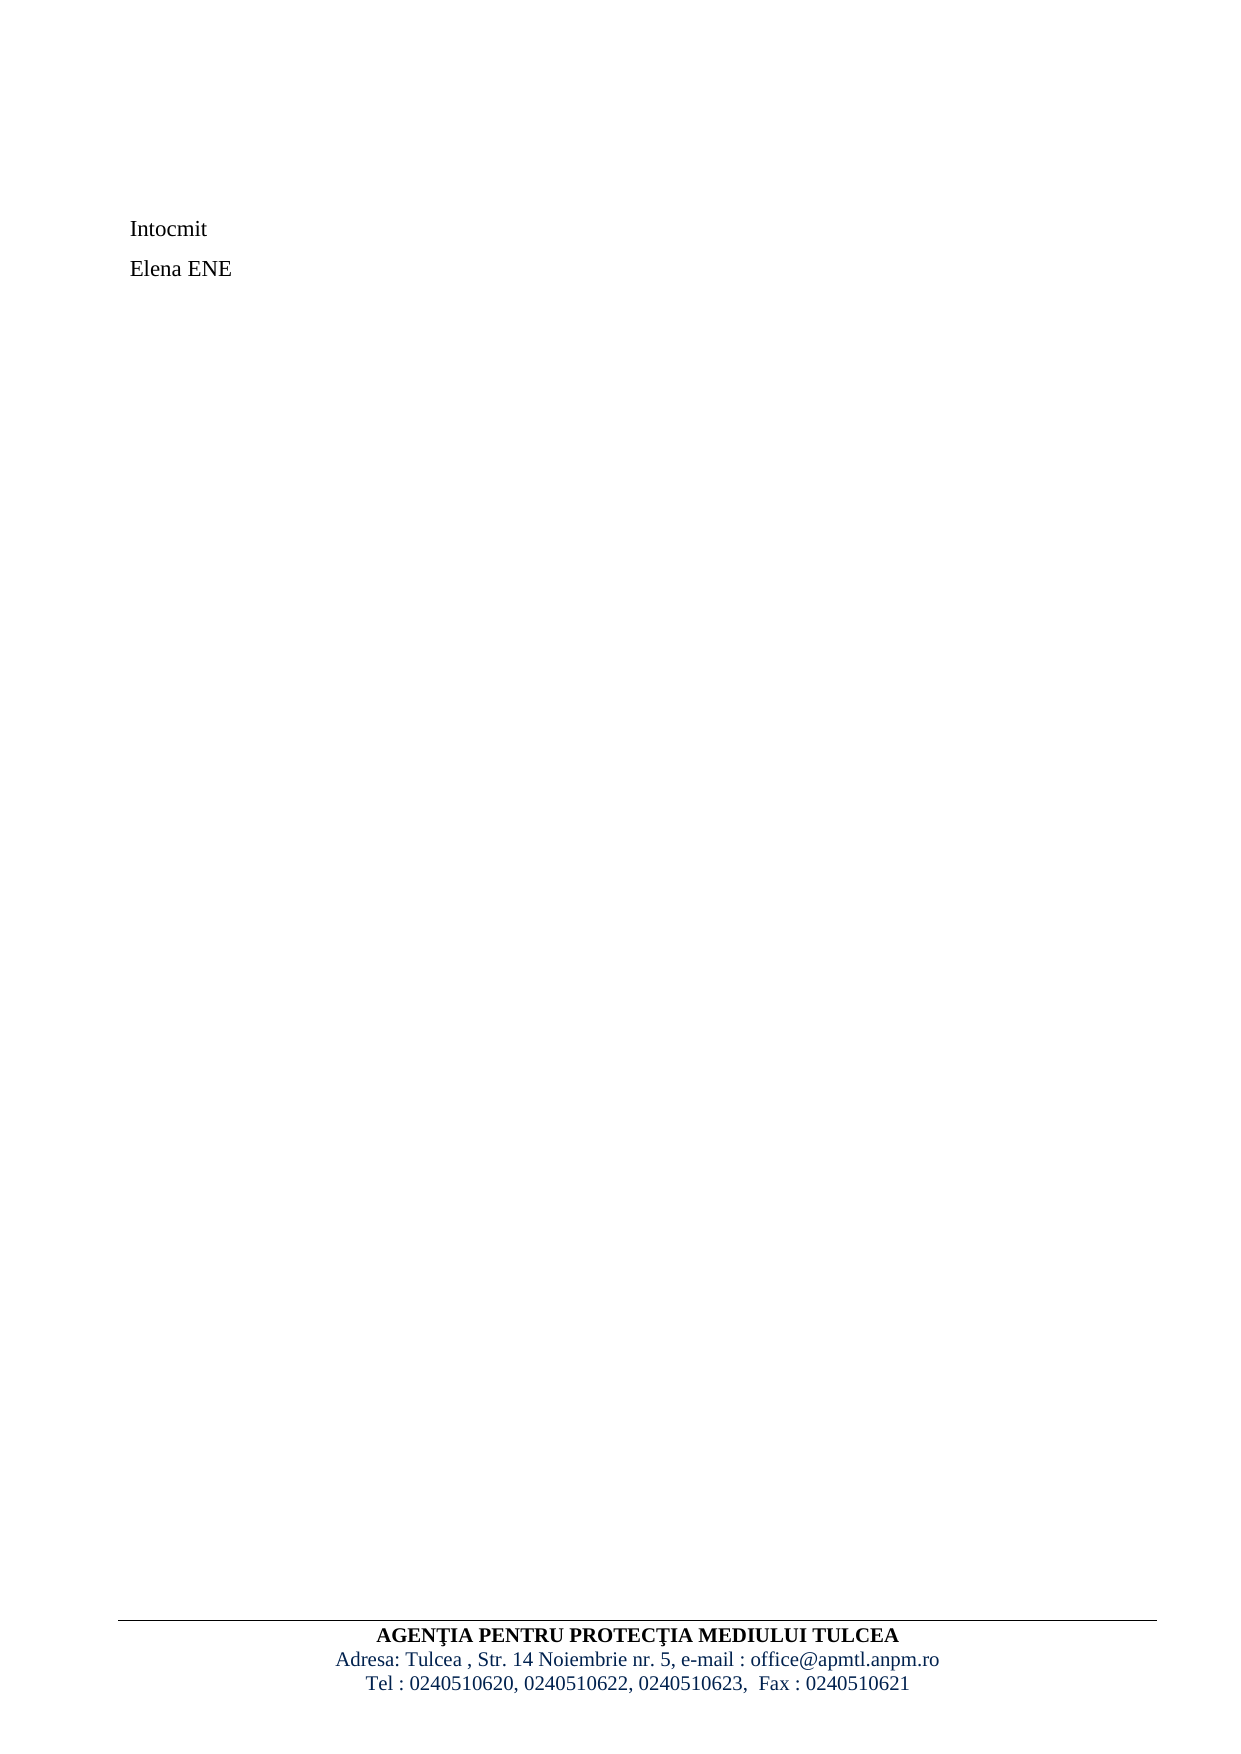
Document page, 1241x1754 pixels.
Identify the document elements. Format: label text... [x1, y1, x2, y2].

text Intocmit [118, 216, 1157, 242]
text Elena ENE [118, 255, 1157, 281]
